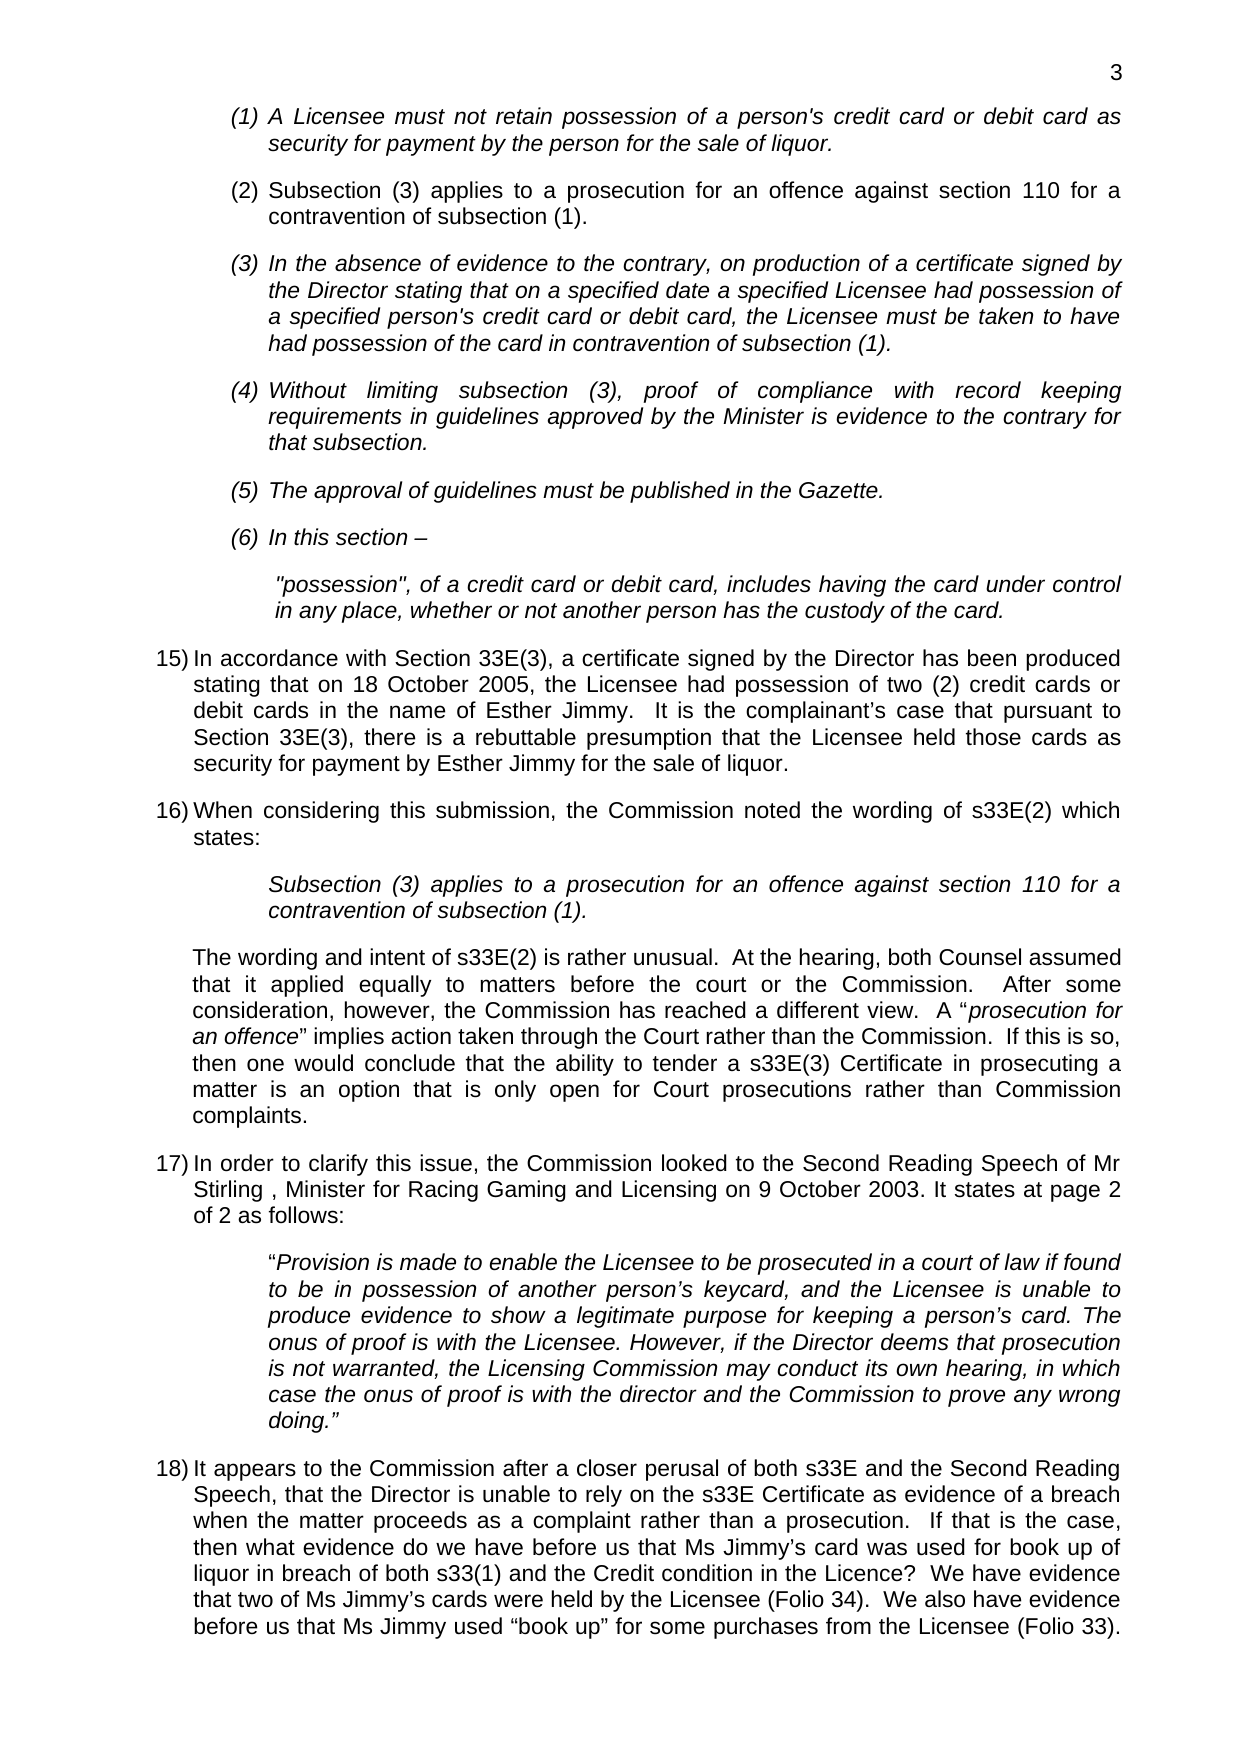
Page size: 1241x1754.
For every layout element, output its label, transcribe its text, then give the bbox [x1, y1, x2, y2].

text "possession", of a credit card or debit card, includes having the card under control in any place, whether or not another person has the custody of the card. [275, 571, 1122, 624]
list In the absence of evidence to the contrary, on production of a certificate signed by the Director stating that on a specified date a specified Licensee had possession of a specified person's credit card or debit card, the Licensee must be taken to have had possession of the card in contravention of subsection (1). [231, 250, 1122, 356]
list Subsection (3) applies to a prosecution for an offence against section 110 for a contravention of subsection (1). [231, 177, 1122, 229]
list A Licensee must not retain possession of a person's credit card or debit card as security for payment by the person for the sale of liquor. [231, 103, 1122, 156]
text The wording and intent of s33E(2) is rather unusual. At the hearing, both Counsel assumed that it applied equally to matters before the court or the Commission. After some consideration, however, the Commission has reached a different view. A “prosecution for an offence” implies action taken through the Court rather than the Commission. If this is so, then one would conclude that the ability to tender a s33E(3) Certificate in prosecuting a matter is an option that is only open for Court prosecutions rather than Commission complaints. [192, 944, 1122, 1129]
list The approval of guidelines must be published in the Gazette. [231, 477, 1122, 503]
list Without limiting subsection (3), proof of compliance with record keeping requirements in guidelines approved by the Minister is evidence to the contrary for that subsection. [231, 377, 1122, 456]
list In order to clarify this issue, the Commission looked to the Second Reading Speech of Mr Stirling , Minister for Racing Gaming and Licensing on 9 October 2003. It states at page 2 of 2 as follows: [156, 1149, 1122, 1228]
list When considering this submission, the Commission noted the wording of s33E(2) which states: [156, 797, 1122, 850]
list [156, 1455, 1122, 1639]
list In this section – [231, 524, 1122, 550]
list In accordance with Section 33E(3), a certificate signed by the Director has been produced stating that on 18 October 2005, the Licensee had possession of two (2) credit cards or debit cards in the name of Esther Jimmy. It is the complainant’s case that pursuant to Section 33E(3), there is a rebuttable presumption that the Licensee held those cards as security for payment by Esther Jimmy for the sale of liquor. [156, 644, 1122, 776]
text “Provision is made to enable the Licensee to be prosecuted in a court of law if found to be in possession of another person’s keycard, and the Licensee is unable to produce evidence to show a legitimate purpose for keeping a person’s card. The onus of proof is with the Licensee. However, if the Director deems that prosecution is not warranted, the Licensing Commission may conduct its own hearing, in which case the onus of proof is with the director and the Commission to prove any wrong doing.” [268, 1249, 1122, 1434]
text Subsection (3) applies to a prosecution for an offence against section 110 for a contravention of subsection (1). [268, 871, 1122, 923]
